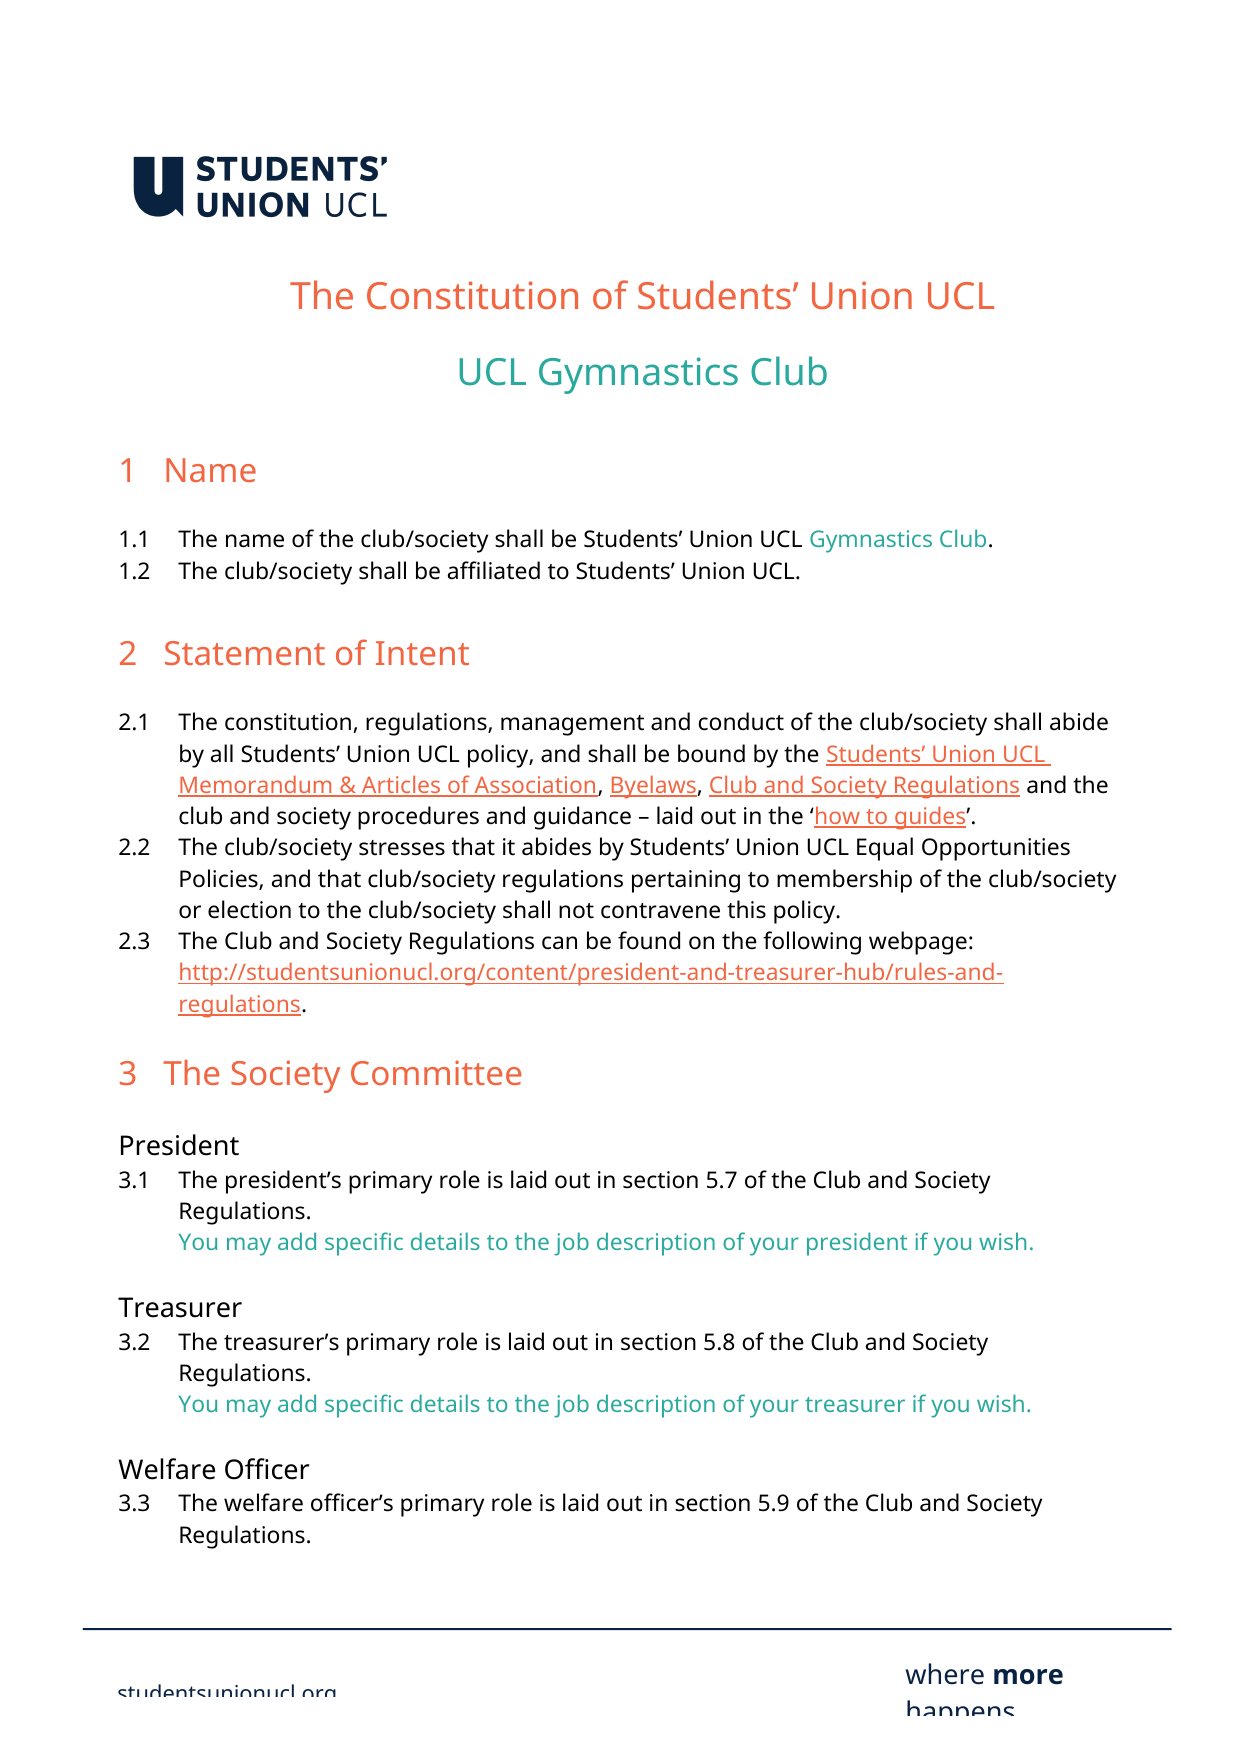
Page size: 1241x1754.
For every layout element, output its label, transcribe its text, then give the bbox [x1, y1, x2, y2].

subtitle The club/society stresses that it abides by Students’ Union UCL Equal Opportunities Policies, and that club/society regulations pertaining to membership of the club/society or election to the club/society shall not contravene this policy. [118, 831, 1122, 925]
subtitle Statement of Intent [118, 630, 1122, 675]
subtitle The treasurer’s primary role is laid out in section 5.8 of the Club and Society Regulations. [118, 1326, 1122, 1388]
subtitle The Society Committee [118, 1050, 1122, 1096]
subtitle The constitution, regulations, management and conduct of the club/society shall abide by all Students’ Union UCL policy, and shall be bound by the Students’ Union UCL Memorandum & Articles of Association, Byelaws, Club and Society Regulations and the club and society procedures and guidance – laid out in the ‘how to guides’. [118, 706, 1122, 831]
subtitle Treasurer [118, 1289, 1122, 1326]
subtitle The name of the club/society shall be Students’ Union UCL Gymnastics Club. [118, 523, 1122, 555]
subtitle Welfare Officer [118, 1451, 1122, 1487]
subtitle The Constitution of Students’ Union UCL [163, 270, 1122, 321]
picture [118, 128, 404, 245]
subtitle You may add specific details to the job description of your president if you wish. [178, 1226, 1122, 1257]
subtitle President [118, 1127, 1122, 1164]
subtitle The president’s primary role is laid out in section 5.7 of the Club and Society Regulations. [118, 1164, 1122, 1226]
subtitle The welfare officer’s primary role is laid out in section 5.9 of the Club and Society Regulations. [118, 1487, 1122, 1550]
subtitle The Club and Society Regulations can be found on the following webpage: http://studentsunionucl.org/content/president-and-treasurer-hub/rules-and-regulations. [118, 925, 1122, 1019]
subtitle You may add specific details to the job description of your treasurer if you wish. [178, 1388, 1122, 1419]
subtitle Name [118, 447, 1122, 492]
subtitle UCL Gymnastics Club [163, 346, 1122, 397]
subtitle The club/society shall be affiliated to Students’ Union UCL. [118, 555, 1122, 586]
